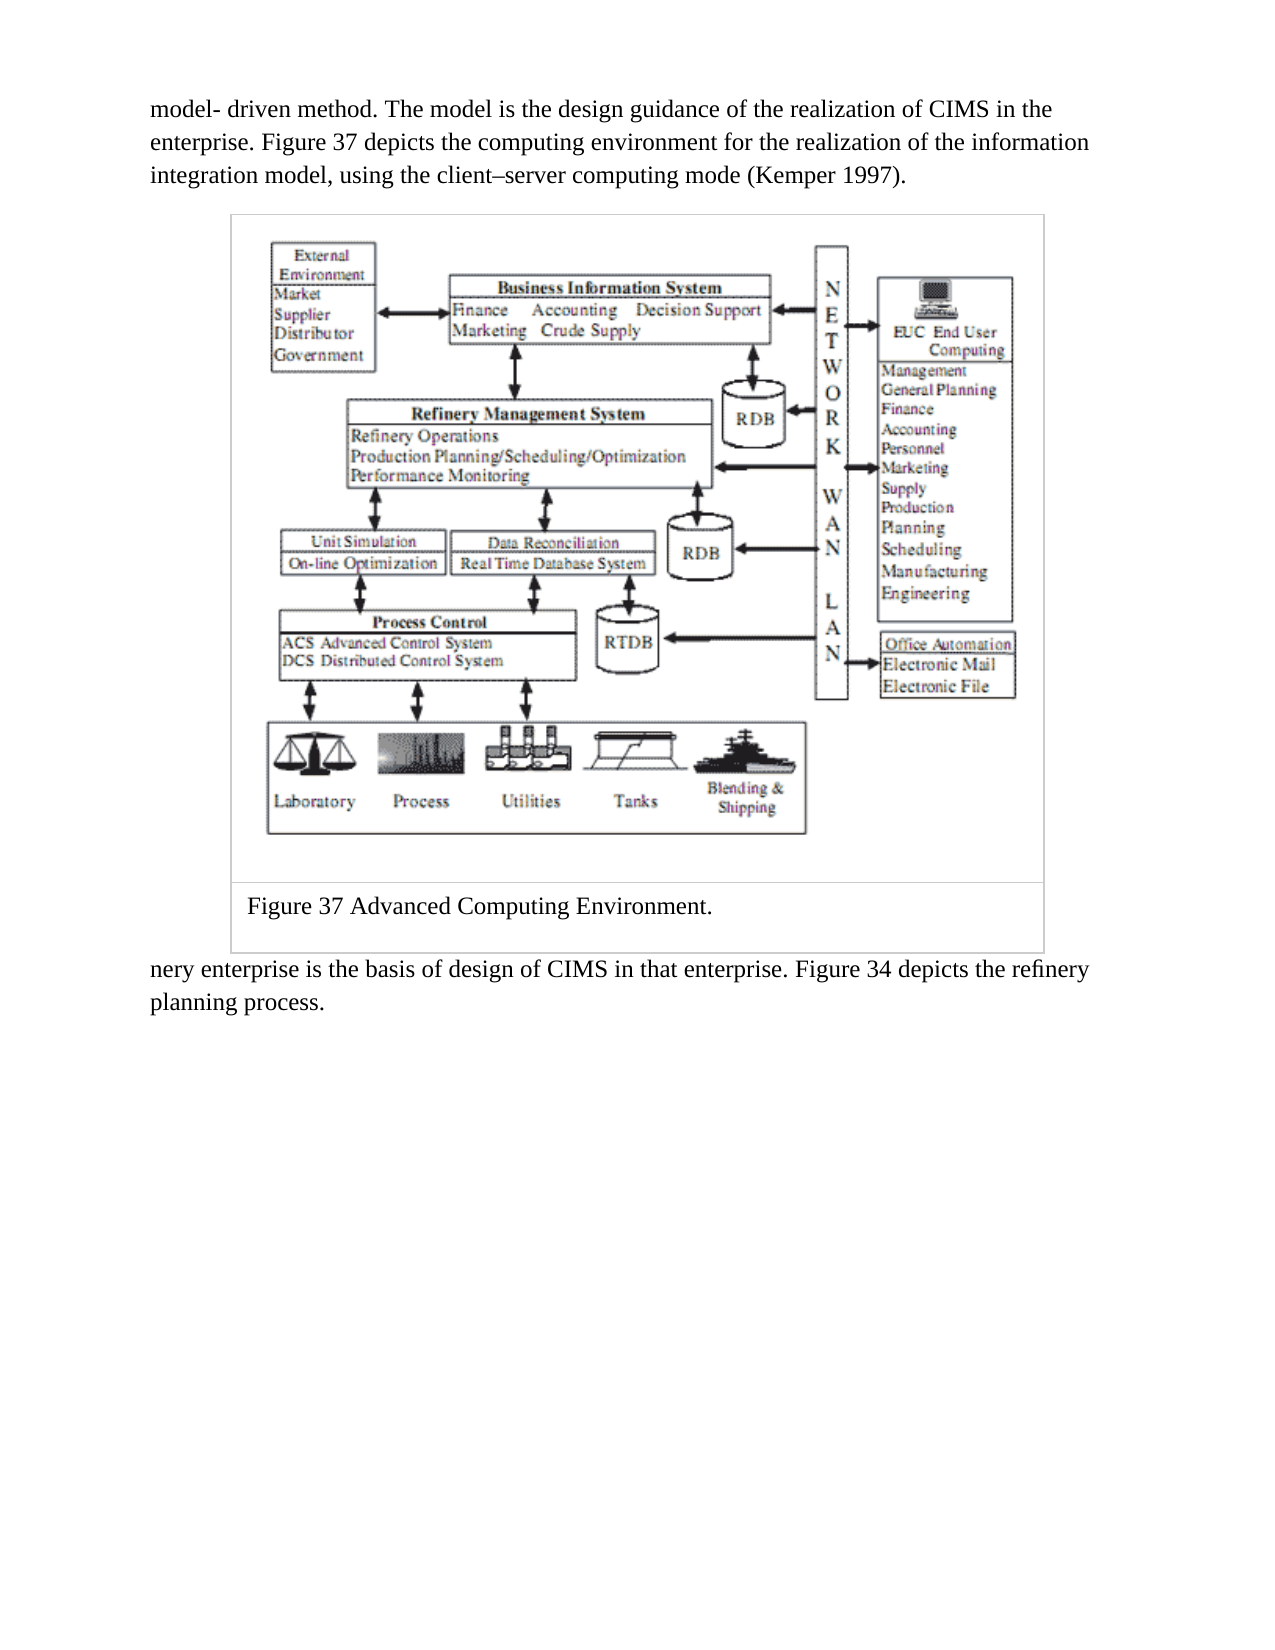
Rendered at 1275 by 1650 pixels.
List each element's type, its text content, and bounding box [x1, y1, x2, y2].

text nery enterprise is the basis of design of CIMS in that enterprise. Figure 34 depicts the reﬁnery planning process. [150, 954, 1125, 1016]
picture [246, 223, 1029, 849]
table_header [232, 215, 1043, 882]
table_cell Figure 37 Advanced Computing Environment. [232, 883, 1043, 952]
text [150, 94, 1125, 188]
